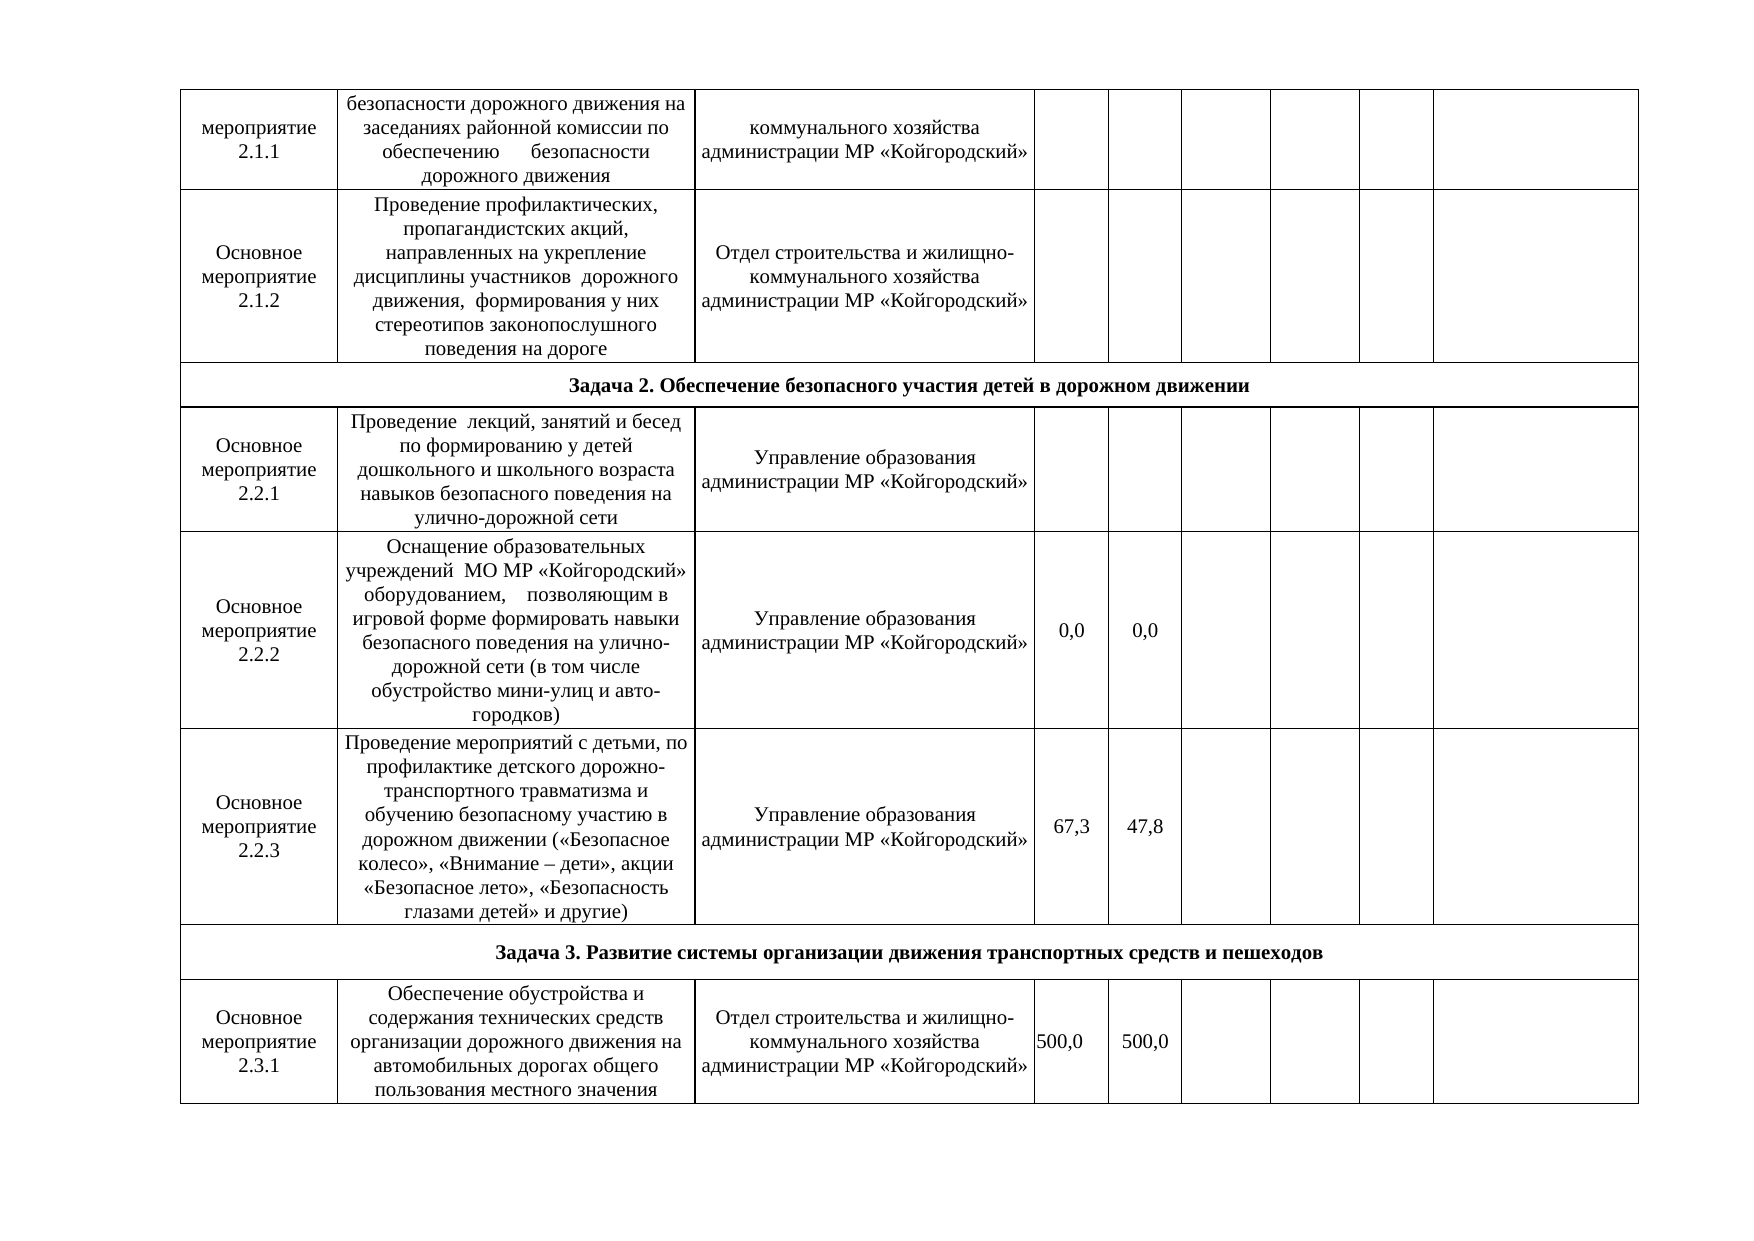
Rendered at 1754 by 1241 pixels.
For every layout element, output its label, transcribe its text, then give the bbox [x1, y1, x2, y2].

table_cell [1271, 532, 1359, 728]
table_cell Основное мероприятие 2.2.3 [181, 729, 337, 924]
table_cell [1434, 532, 1638, 728]
table_cell [1271, 980, 1359, 1103]
table_cell 500,0 [1109, 980, 1181, 1103]
table_cell [1434, 190, 1638, 362]
table_cell Обеспечение обустройства и содержания технических средств организации дорожного движения на автомобильных дорогах общего пользования местного значения [338, 980, 694, 1103]
table_cell [1271, 408, 1359, 531]
table_cell Управление образования администрации МР «Койгородский» [696, 729, 1034, 924]
table_cell [1182, 408, 1270, 531]
table_cell [1360, 190, 1433, 362]
table_cell Управление образования администрации МР «Койгородский» [696, 408, 1034, 531]
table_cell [696, 90, 1034, 189]
table_cell Основное мероприятие 2.2.2 [181, 532, 337, 728]
table_cell [1109, 408, 1181, 531]
table_cell Основное мероприятие 2.1.2 [181, 190, 337, 362]
table_cell [1360, 532, 1433, 728]
table_cell 0,0 [1109, 532, 1181, 728]
table_cell [1182, 980, 1270, 1103]
table_cell Оснащение образовательных учреждений МО МР «Койгородский» оборудованием, позволяющим в игровой форме формировать навыки безопасного поведения на улично-дорожной сети (в том числе обустройство мини-улиц и авто-городков) [338, 532, 694, 728]
table_cell Задача 2. Обеспечение безопасного участия детей в дорожном движении [181, 363, 1638, 406]
table_cell [1182, 729, 1270, 924]
table_cell Основное мероприятие 2.3.1 [181, 980, 337, 1103]
table_cell Проведение профилактических, пропагандистских акций, направленных на укрепление дисциплины участников дорожного движения, формирования у них стереотипов законопослушного поведения на дороге [338, 190, 694, 362]
table_cell [1182, 532, 1270, 728]
table_cell [1035, 90, 1108, 189]
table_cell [181, 90, 337, 189]
table_cell [1109, 190, 1181, 362]
table_cell [1182, 90, 1270, 189]
table_cell [1035, 190, 1108, 362]
table_cell Задача 3. Развитие системы организации движения транспортных средств и пешеходов [181, 925, 1638, 978]
table_cell [1360, 980, 1433, 1103]
table_cell [1035, 408, 1108, 531]
table_cell [1360, 408, 1433, 531]
table_cell [1271, 729, 1359, 924]
table_cell [1434, 90, 1638, 189]
table_cell 0,0 [1035, 532, 1108, 728]
table_cell 67,3 [1035, 729, 1108, 924]
table_cell [1271, 190, 1359, 362]
table_cell Основное мероприятие 2.2.1 [181, 408, 337, 531]
table_cell [1434, 729, 1638, 924]
table_cell [1109, 90, 1181, 189]
table_cell [1434, 408, 1638, 531]
table_cell Проведение мероприятий с детьми, по профилактике детского дорожно-транспортного травматизма и обучению безопасному участию в дорожном движении («Безопасное колесо», «Внимание – дети», акции «Безопасное лето», «Безопасность глазами детей» и другие) [338, 729, 694, 924]
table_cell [696, 980, 1034, 1103]
table_cell [1271, 90, 1359, 189]
table_cell Отдел строительства и жилищно-коммунального хозяйства администрации МР «Койгородский» [696, 190, 1034, 362]
table_cell Управление образования администрации МР «Койгородский» [696, 532, 1034, 728]
table_cell 500,0 [1035, 980, 1108, 1103]
table_cell [1360, 90, 1433, 189]
table_cell [1182, 190, 1270, 362]
table_cell [1434, 980, 1638, 1103]
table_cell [338, 90, 694, 189]
table_cell 47,8 [1109, 729, 1181, 924]
table_cell [1360, 729, 1433, 924]
table_cell Проведение лекций, занятий и бесед по формированию у детей дошкольного и школьного возраста навыков безопасного поведения на улично-дорожной сети [338, 408, 694, 531]
